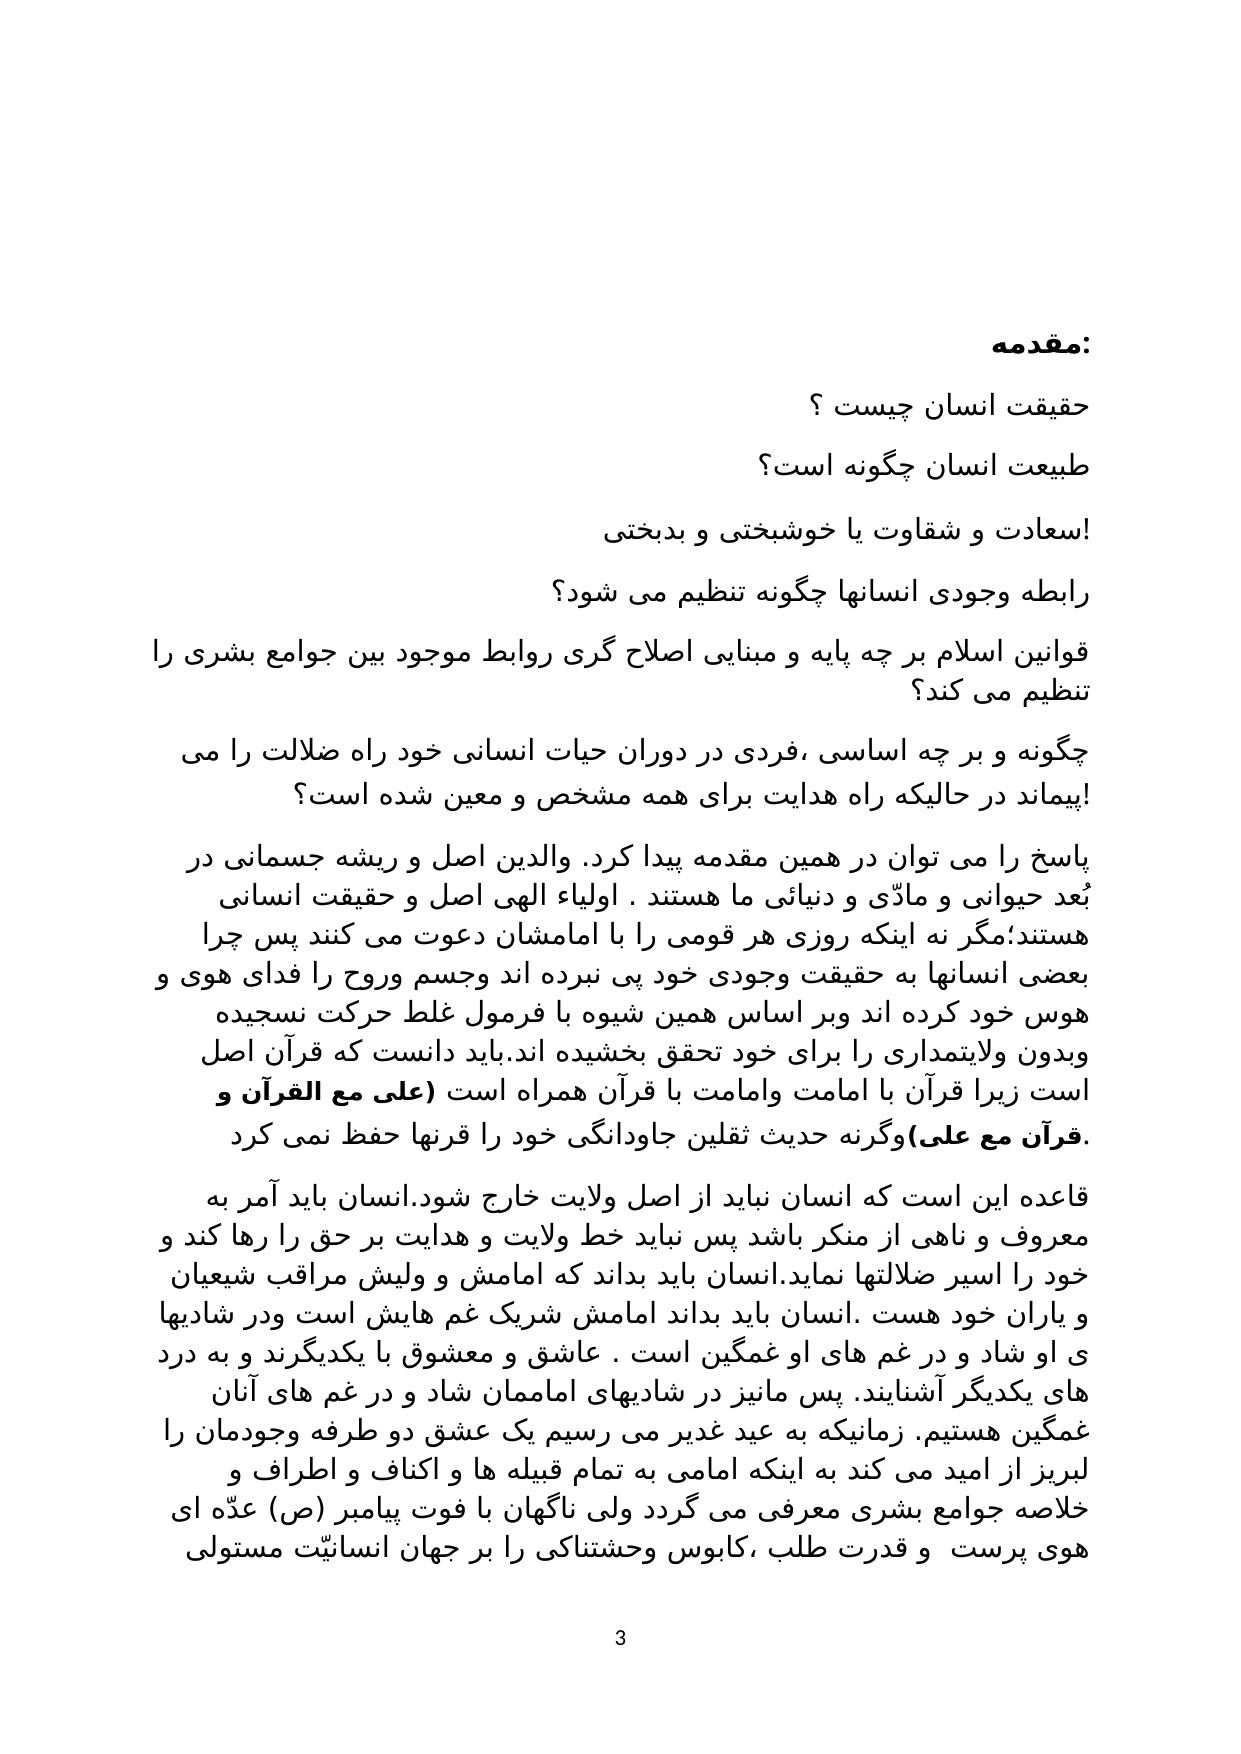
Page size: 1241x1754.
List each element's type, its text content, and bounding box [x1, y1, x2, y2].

text سعادت و شقاوت یا خوشبختی و بدبختی! [150, 508, 1090, 548]
text قوانین اسلام بر چه پایه و مبنایی اصلاح گری روابط موجود بین جوامع بشری را تنظیم می کند؟ [150, 634, 1090, 707]
text پاسخ را می توان در همین مقدمه پیدا کرد. والدین اصل و ریشه جسمانی در بُعد حیوانی و مادّی و دنیائی ما هستند . اولیاء الهی اصل و حقیقت انسانی هستند؛مگر نه اینکه روزی هر قومی را با امامشان دعوت می کنند پس چرا بعضی انسانها به حقیقت وجودی خود پی نبرده اند وجسم وروح را فدای هوی و هوس خود کرده اند وبر اساس همین شیوه با فرمول غلط حرکت نسجیده وبدون ولایتمداری را برای خود تحقق بخشیده اند.باید دانست که قرآن اصل است زیرا قرآن با امامت وامامت با قرآن همراه است (علی مع القرآن و قرآن مع علی)وگرنه حدیث ثقلین جاودانگی خود را قرنها حفظ نمی کرد. [150, 839, 1090, 1153]
text رابطه وجودی انسانها چگونه تنظیم می شود؟ [150, 574, 1090, 608]
text طبیعت انسان چگونه است؟ [150, 448, 1090, 482]
text چگونه و بر چه اساسی ،فردی در دوران حیات انسانی خود راه ضلالت را می پیماند در حالیکه راه هدایت برای همه مشخص و معین شده است؟! [150, 733, 1090, 813]
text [150, 1179, 1090, 1564]
text حقیقت انسان چیست ؟ [150, 388, 1090, 422]
text مقدمه: [150, 322, 1090, 362]
